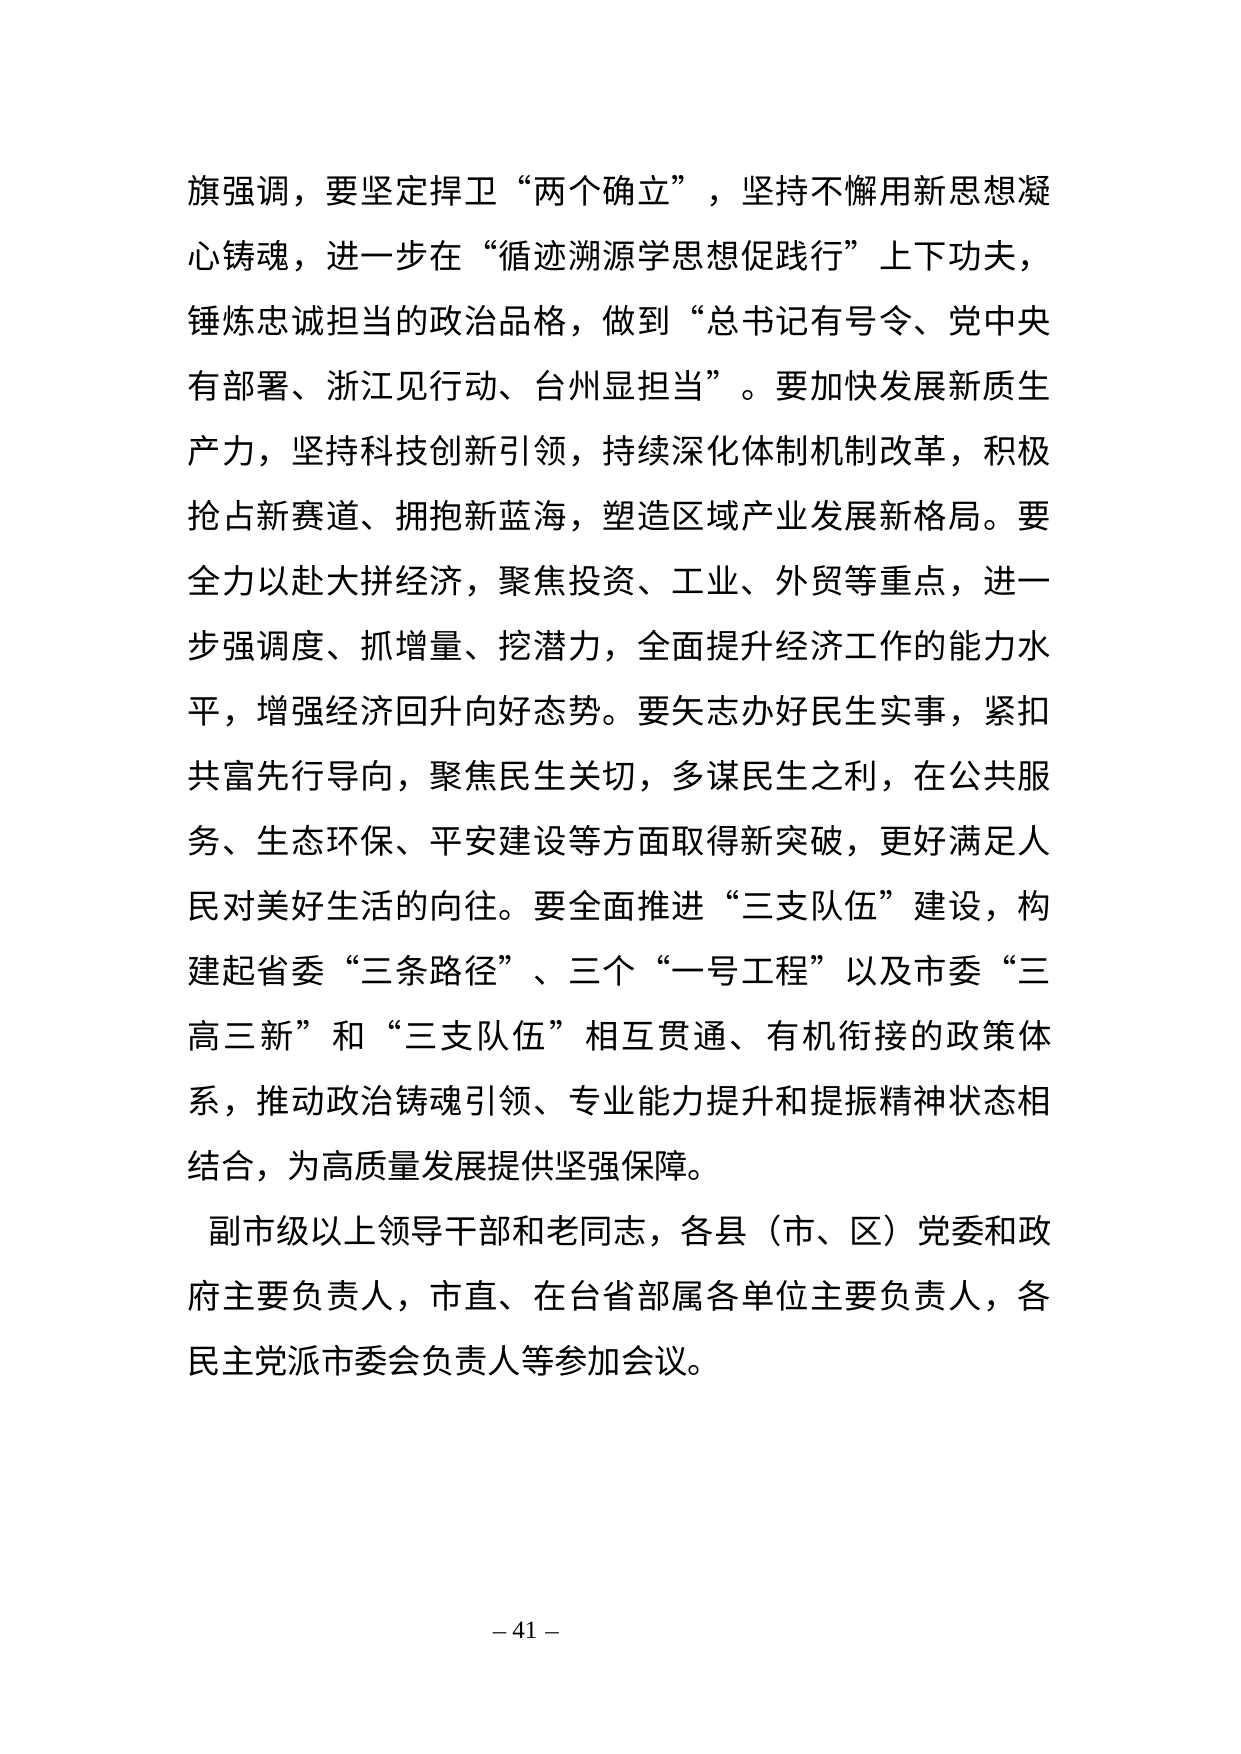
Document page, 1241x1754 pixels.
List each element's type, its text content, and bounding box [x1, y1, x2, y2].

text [187, 156, 1053, 1196]
text 副市级以上领导干部和老同志，各县（市、区）党委和政府主要负责人，市直、在台省部属各单位主要负责人，各民主党派市委会负责人等参加会议。 [187, 1196, 1053, 1391]
